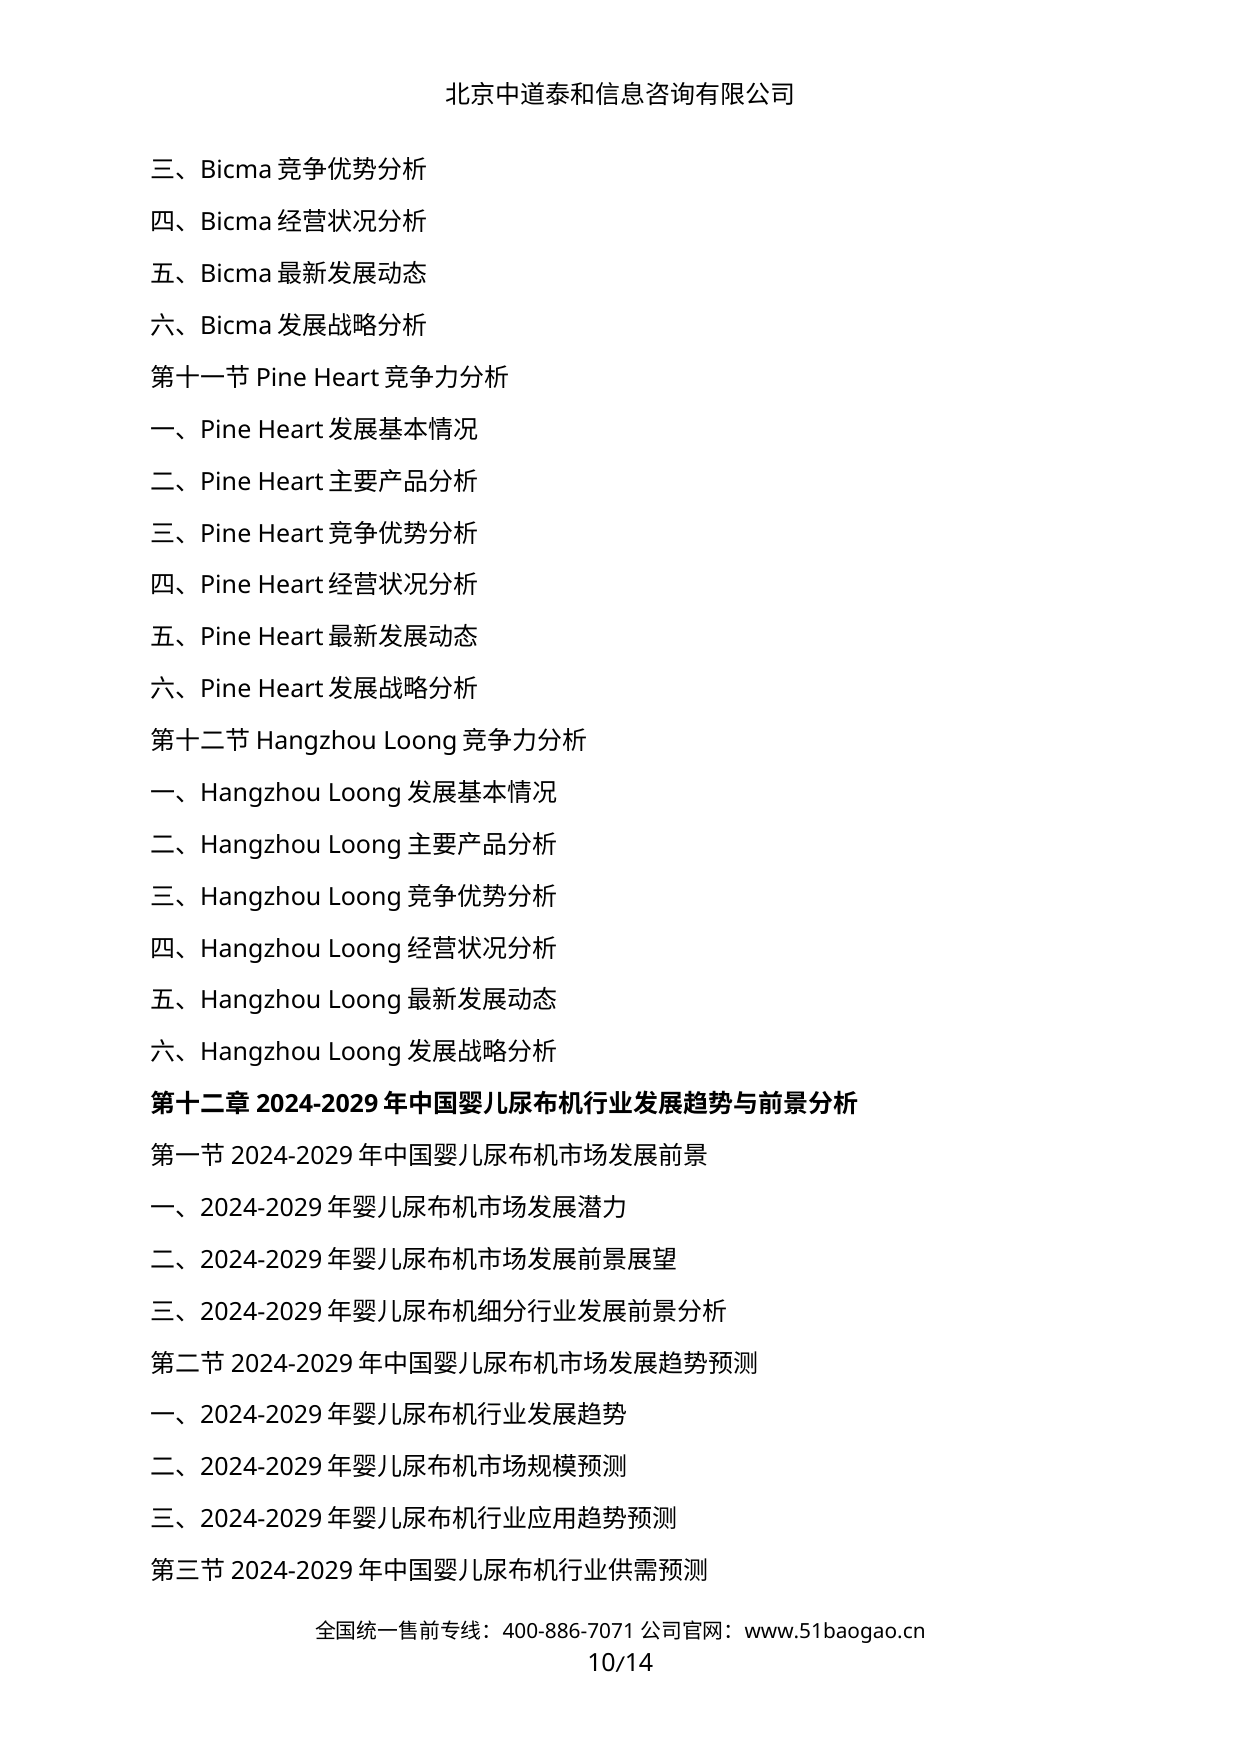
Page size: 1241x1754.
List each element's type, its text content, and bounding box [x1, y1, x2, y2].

text 第三节 2024-2029年中国婴儿尿布机行业供需预测 [150, 1551, 1090, 1587]
text 第一节 2024-2029年中国婴儿尿布机市场发展前景 [150, 1136, 1090, 1172]
text 五、Bicma最新发展动态 [150, 254, 1090, 290]
text 二、2024-2029年婴儿尿布机市场发展前景展望 [150, 1239, 1090, 1276]
text 一、2024-2029年婴儿尿布机行业发展趋势 [150, 1395, 1090, 1431]
text 三、Hangzhou Loong竞争优势分析 [150, 876, 1090, 912]
text 三、2024-2029年婴儿尿布机行业应用趋势预测 [150, 1499, 1090, 1535]
text 四、Pine Heart经营状况分析 [150, 565, 1090, 601]
text 四、Bicma经营状况分析 [150, 202, 1090, 238]
text 六、Hangzhou Loong发展战略分析 [150, 1032, 1090, 1068]
text 二、2024-2029年婴儿尿布机市场规模预测 [150, 1447, 1090, 1483]
text 三、Pine Heart竞争优势分析 [150, 513, 1090, 549]
text 四、Hangzhou Loong经营状况分析 [150, 928, 1090, 964]
text 一、Hangzhou Loong发展基本情况 [150, 772, 1090, 809]
text 第十二章 2024-2029年中国婴儿尿布机行业发展趋势与前景分析 [150, 1084, 1090, 1120]
text 一、2024-2029年婴儿尿布机市场发展潜力 [150, 1187, 1090, 1224]
text 第十二节 Hangzhou Loong竞争力分析 [150, 721, 1090, 757]
text 三、2024-2029年婴儿尿布机细分行业发展前景分析 [150, 1291, 1090, 1327]
text 五、Hangzhou Loong最新发展动态 [150, 980, 1090, 1016]
text 六、Pine Heart发展战略分析 [150, 669, 1090, 705]
text 第十一节 Pine Heart竞争力分析 [150, 357, 1090, 394]
text 六、Bicma发展战略分析 [150, 306, 1090, 342]
text 二、Pine Heart主要产品分析 [150, 461, 1090, 497]
text 五、Pine Heart最新发展动态 [150, 617, 1090, 653]
text 三、Bicma竞争优势分析 [150, 150, 1090, 186]
text 第二节 2024-2029年中国婴儿尿布机市场发展趋势预测 [150, 1343, 1090, 1379]
text 二、Hangzhou Loong主要产品分析 [150, 824, 1090, 861]
text 一、Pine Heart发展基本情况 [150, 409, 1090, 446]
